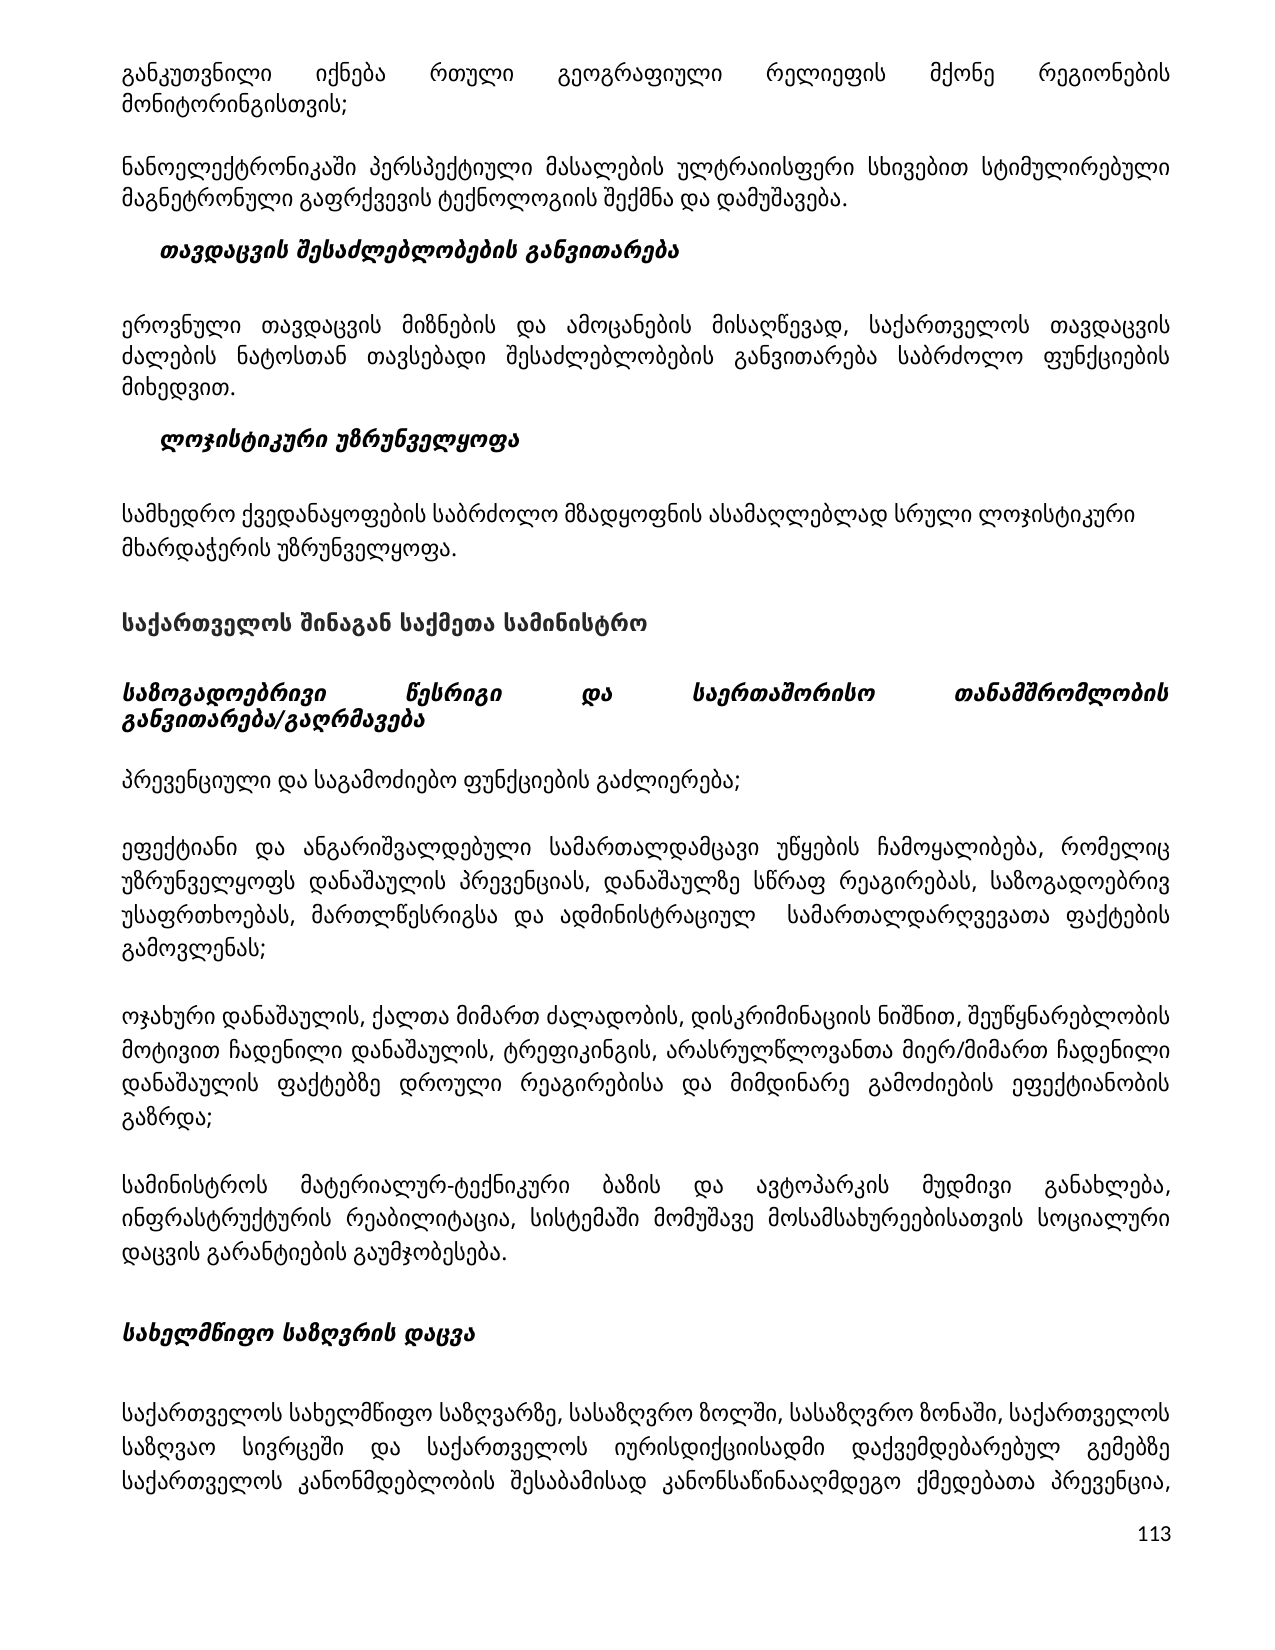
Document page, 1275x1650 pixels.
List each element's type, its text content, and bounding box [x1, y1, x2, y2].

subtitle ლოჯისტიკური უზრუნველყოფა [159, 426, 1171, 453]
subtitle საზოგადოებრივი წესრიგი და საერთაშორისო თანამშრომლობის განვითარება/გაღრმავება [121, 680, 1171, 733]
subtitle თავდაცვის შესაძლებლობების განვითარება [159, 237, 1171, 264]
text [121, 1397, 1171, 1496]
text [121, 57, 1171, 119]
text ნანოელექტრონიკაში პერსპექტიული მასალების ულტრაიისფერი სხივებით სტიმულირებული მაგნეტრონული გაფრქვევის ტექნოლოგიის შექმნა და დამუშავება. [121, 119, 1171, 213]
text სამხედრო ქვედანაყოფების საბრძოლო მზადყოფნის ასამაღლებლად სრული ლოჯისტიკური მხარდაჭერის უზრუნველყოფა. [121, 498, 1171, 563]
text ეროვნული თავდაცვის მიზნების და ამოცანების მისაღწევად, საქართველოს თავდაცვის ძალების ნატოსთან თავსებადი შესაძლებლობების განვითარება საბრძოლო ფუნქციების მიხედვით. [121, 309, 1171, 402]
subtitle საქართველოს შინაგან საქმეთა სამინისტრო [121, 610, 1171, 637]
text პრევენციული და საგამოძიებო ფუნქციების გაძლიერება; ეფექტიანი და ანგარიშვალდებული სამართალდამცავი უწყების ჩამოყალიბება, რომელიც უზრუნველყოფს დანაშაულის პრევენციას, დანაშაულზე სწრაფ რეაგირებას, საზოგადოებრივ უსაფრთხოებას, მართლწესრიგსა და ადმინისტრაციულ სამართალდარღვევათა ფაქტების გამოვლენას; ოჯახური დანაშაულის, ქალთა მიმართ ძალადობის, დისკრიმინაციის ნიშნით, შეუწყნარებლობის მოტივით ჩადენილი დანაშაულის, ტრეფიკინგის, არასრულწლოვანთა მიერ/მიმართ ჩადენილი დანაშაულის ფაქტებზე დროული რეაგირებისა და მიმდინარე გამოძიების ეფექტიანობის გაზრდა; სამინისტროს მატერიალურ-ტექნიკური ბაზის და ავტოპარკის მუდმივი განახლება, ინფრასტრუქტურის რეაბილიტაცია, სისტემაში მომუშავე მოსამსახურეებისათვის სოციალური დაცვის გარანტიების გაუმჯობესება. [121, 763, 1171, 1267]
subtitle სახელმწიფო საზღვრის დაცვა [121, 1320, 1171, 1347]
